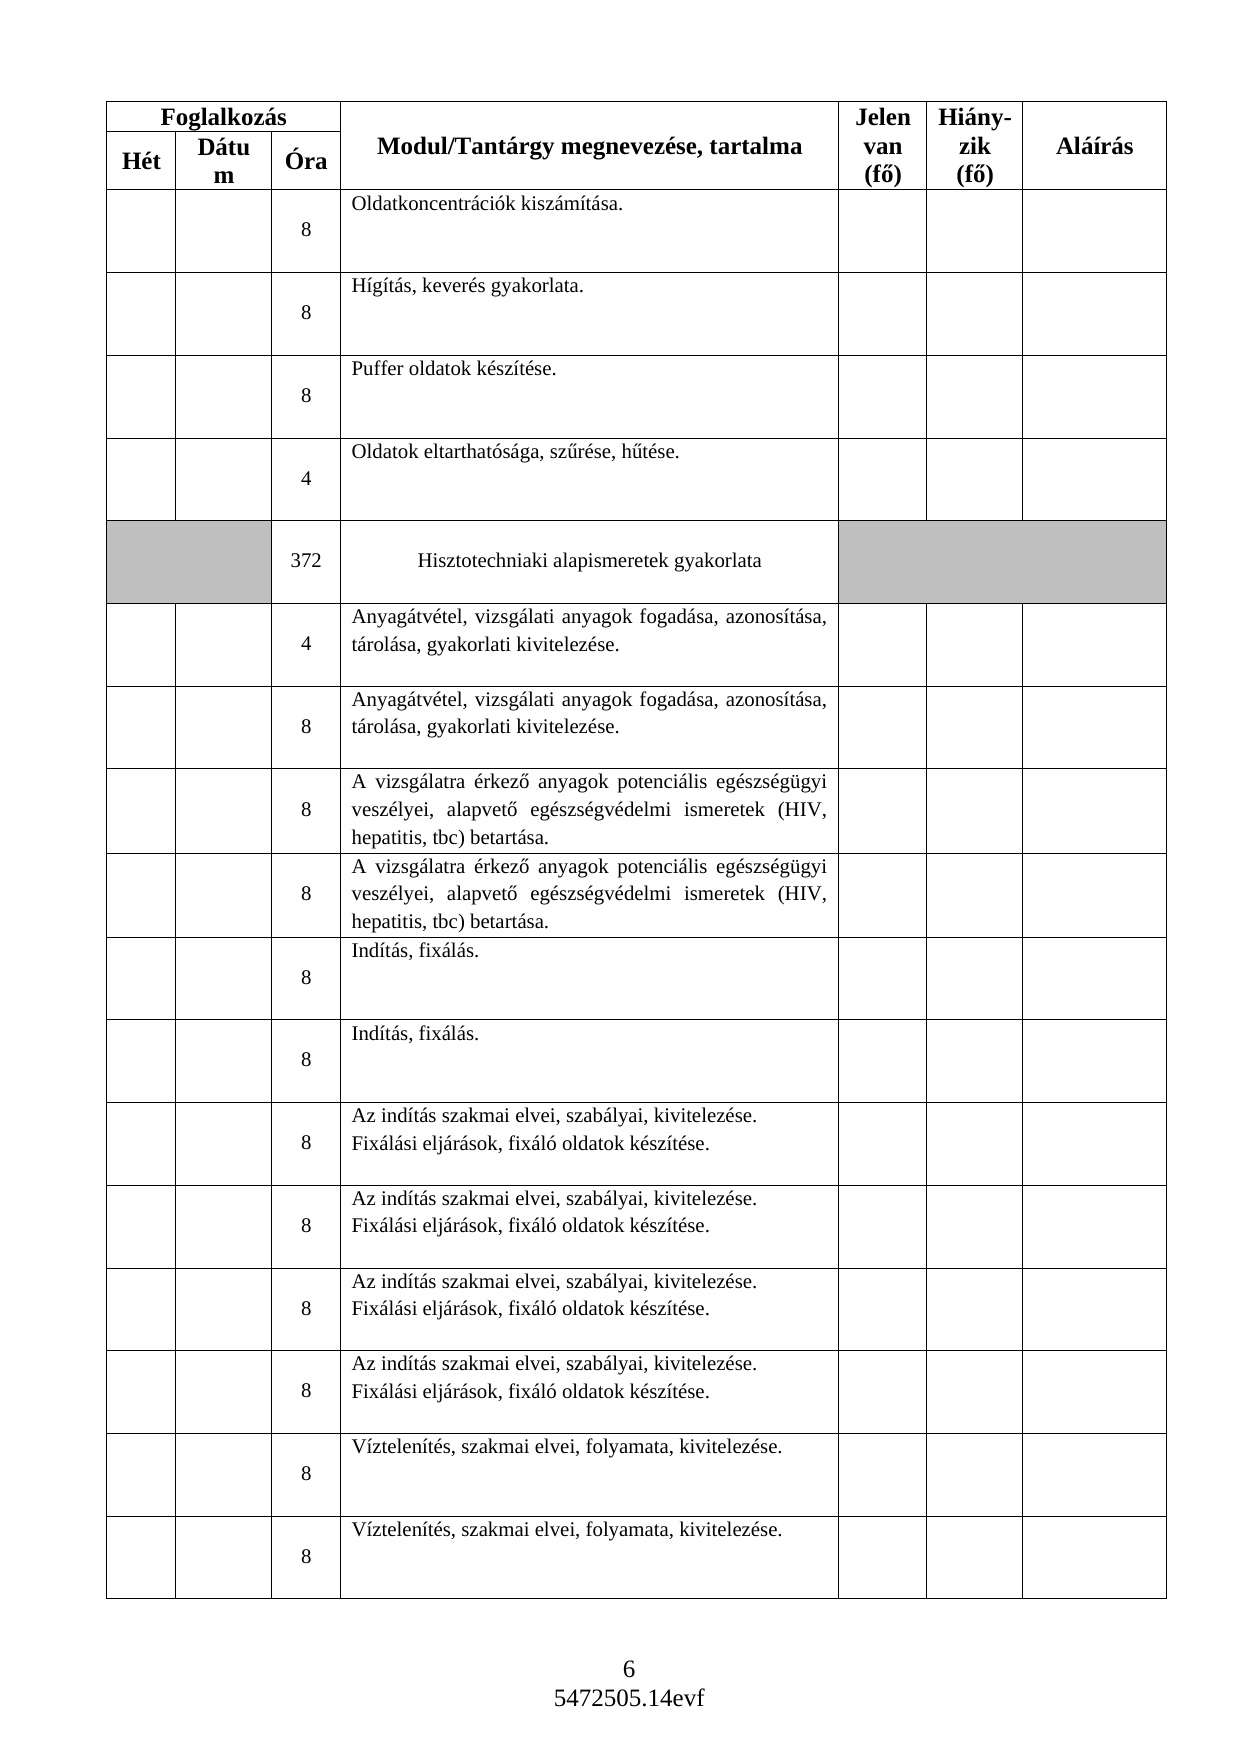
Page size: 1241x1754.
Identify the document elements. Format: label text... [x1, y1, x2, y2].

table_cell [839, 190, 926, 272]
table_cell [839, 273, 926, 355]
table_cell Oldatkoncentrációk kiszámítása. [341, 190, 838, 272]
table_cell Puffer oldatok készítése. [341, 356, 838, 437]
table_cell [176, 190, 271, 272]
table_cell [927, 769, 1022, 852]
table_cell Dátum [176, 132, 271, 189]
table_cell [839, 1186, 926, 1267]
table_cell [107, 687, 175, 768]
table_cell 8 [272, 1351, 340, 1433]
table_cell 4 [272, 604, 340, 686]
table_cell 8 [272, 1103, 340, 1185]
table_cell 8 [272, 687, 340, 768]
table_cell 372 [272, 521, 340, 603]
table_cell [176, 1020, 271, 1102]
table_cell [1023, 1351, 1166, 1433]
table_cell [107, 938, 175, 1019]
table_cell [176, 1103, 271, 1185]
table_cell [1023, 687, 1166, 768]
table_cell Az indítás szakmai elvei, szabályai, kivitelezése. Fixálási eljárások, fixáló oldatok készítése. [341, 1351, 838, 1433]
table_cell A vizsgálatra érkező anyagok potenciális egészségügyi veszélyei, alapvető egészségvédelmi ismeretek (HIV, hepatitis, tbc) betartása. [341, 854, 838, 937]
table_cell [839, 1020, 926, 1102]
table_cell [927, 356, 1022, 437]
table_cell [839, 687, 926, 768]
table_cell 8 [272, 273, 340, 355]
table_cell [107, 521, 271, 603]
table_cell [107, 1186, 175, 1267]
table_cell [839, 1434, 926, 1516]
table_cell [176, 356, 271, 437]
table_cell [107, 1517, 175, 1598]
table_cell [1023, 190, 1166, 272]
table_cell Indítás, fixálás. [341, 938, 838, 1019]
table_cell [107, 356, 175, 437]
table_cell [1023, 356, 1166, 437]
table_cell [927, 439, 1022, 520]
table_cell [176, 439, 271, 520]
table_cell [927, 1020, 1022, 1102]
table_cell [1023, 1020, 1166, 1102]
table_cell [927, 190, 1022, 272]
table_cell [839, 769, 926, 852]
table_cell 8 [272, 1186, 340, 1267]
table_cell [839, 1351, 926, 1433]
table_cell A vizsgálatra érkező anyagok potenciális egészségügyi veszélyei, alapvető egészségvédelmi ismeretek (HIV, hepatitis, tbc) betartása. [341, 769, 838, 852]
table_cell [927, 854, 1022, 937]
table_cell Az indítás szakmai elvei, szabályai, kivitelezése. Fixálási eljárások, fixáló oldatok készítése. [341, 1269, 838, 1350]
table_header Jelen van (fő) [839, 102, 926, 189]
table_cell [107, 273, 175, 355]
table_cell [107, 1434, 175, 1516]
table_cell 8 [272, 356, 340, 437]
table_cell [176, 1186, 271, 1267]
table_cell Indítás, fixálás. [341, 1020, 838, 1102]
table_cell Az indítás szakmai elvei, szabályai, kivitelezése. Fixálási eljárások, fixáló oldatok készítése. [341, 1103, 838, 1185]
table_cell Hisztotechniaki alapismeretek gyakorlata [341, 521, 838, 603]
table_cell [927, 1186, 1022, 1267]
table_cell [927, 273, 1022, 355]
table_cell [107, 190, 175, 272]
table_header Hiány- zik (fő) [927, 102, 1022, 189]
table_cell 8 [272, 1269, 340, 1350]
table_cell [1023, 1103, 1166, 1185]
table_cell [176, 687, 271, 768]
table_header Foglalkozás [107, 102, 340, 131]
table_cell [176, 854, 271, 937]
table_cell [107, 1269, 175, 1350]
table_header Modul/Tantárgy megnevezése, tartalma [341, 102, 838, 189]
table_cell [1023, 1434, 1166, 1516]
table_cell [1023, 769, 1166, 852]
table_cell [839, 604, 926, 686]
table_cell Oldatok eltarthatósága, szűrése, hűtése. [341, 439, 838, 520]
table_cell [927, 938, 1022, 1019]
table_cell 8 [272, 854, 340, 937]
table_cell Víztelenítés, szakmai elvei, folyamata, kivitelezése. [341, 1517, 838, 1598]
table_cell [176, 273, 271, 355]
table_cell [927, 687, 1022, 768]
table_cell [927, 1351, 1022, 1433]
table_cell Hígítás, keverés gyakorlata. [341, 273, 838, 355]
table_cell [927, 1103, 1022, 1185]
table_cell [107, 854, 175, 937]
table_cell 8 [272, 769, 340, 852]
table_cell [839, 1269, 926, 1350]
table_header Aláírás [1023, 102, 1166, 189]
table_cell 8 [272, 1517, 340, 1598]
table_cell Hét [107, 132, 175, 189]
table_cell [176, 1269, 271, 1350]
table_cell Az indítás szakmai elvei, szabályai, kivitelezése. Fixálási eljárások, fixáló oldatok készítése. [341, 1186, 838, 1267]
table_cell 8 [272, 938, 340, 1019]
table_cell [1023, 854, 1166, 937]
table_cell [927, 604, 1022, 686]
table_cell [176, 604, 271, 686]
table_cell [1023, 273, 1166, 355]
table_cell 8 [272, 1434, 340, 1516]
table_cell 8 [272, 190, 340, 272]
table_cell [1023, 938, 1166, 1019]
table_cell [1023, 1186, 1166, 1267]
table_cell [839, 521, 1166, 603]
table_cell [107, 439, 175, 520]
table_cell Anyagátvétel, vizsgálati anyagok fogadása, azonosítása, tárolása, gyakorlati kivitelezése. [341, 604, 838, 686]
table_cell [176, 1517, 271, 1598]
table_cell [839, 439, 926, 520]
table_cell [176, 1351, 271, 1433]
table_cell [107, 604, 175, 686]
table_cell [1023, 1269, 1166, 1350]
table_cell [1023, 604, 1166, 686]
table_cell [839, 1103, 926, 1185]
table_cell 4 [272, 439, 340, 520]
table_cell [107, 1020, 175, 1102]
table_cell 8 [272, 1020, 340, 1102]
table_cell [107, 1103, 175, 1185]
table_cell [839, 1517, 926, 1598]
table_cell [1023, 439, 1166, 520]
table_cell [176, 769, 271, 852]
table_cell [176, 1434, 271, 1516]
table_cell [1023, 1517, 1166, 1598]
table_cell [839, 854, 926, 937]
table_cell [839, 356, 926, 437]
table_cell [107, 769, 175, 852]
table_cell [839, 938, 926, 1019]
table_cell [927, 1517, 1022, 1598]
table_cell [927, 1269, 1022, 1350]
table_cell [107, 1351, 175, 1433]
table_cell [927, 1434, 1022, 1516]
table_cell Víztelenítés, szakmai elvei, folyamata, kivitelezése. [341, 1434, 838, 1516]
table_cell [176, 938, 271, 1019]
table_cell Óra [272, 132, 340, 189]
table_cell Anyagátvétel, vizsgálati anyagok fogadása, azonosítása, tárolása, gyakorlati kivitelezése. [341, 687, 838, 768]
